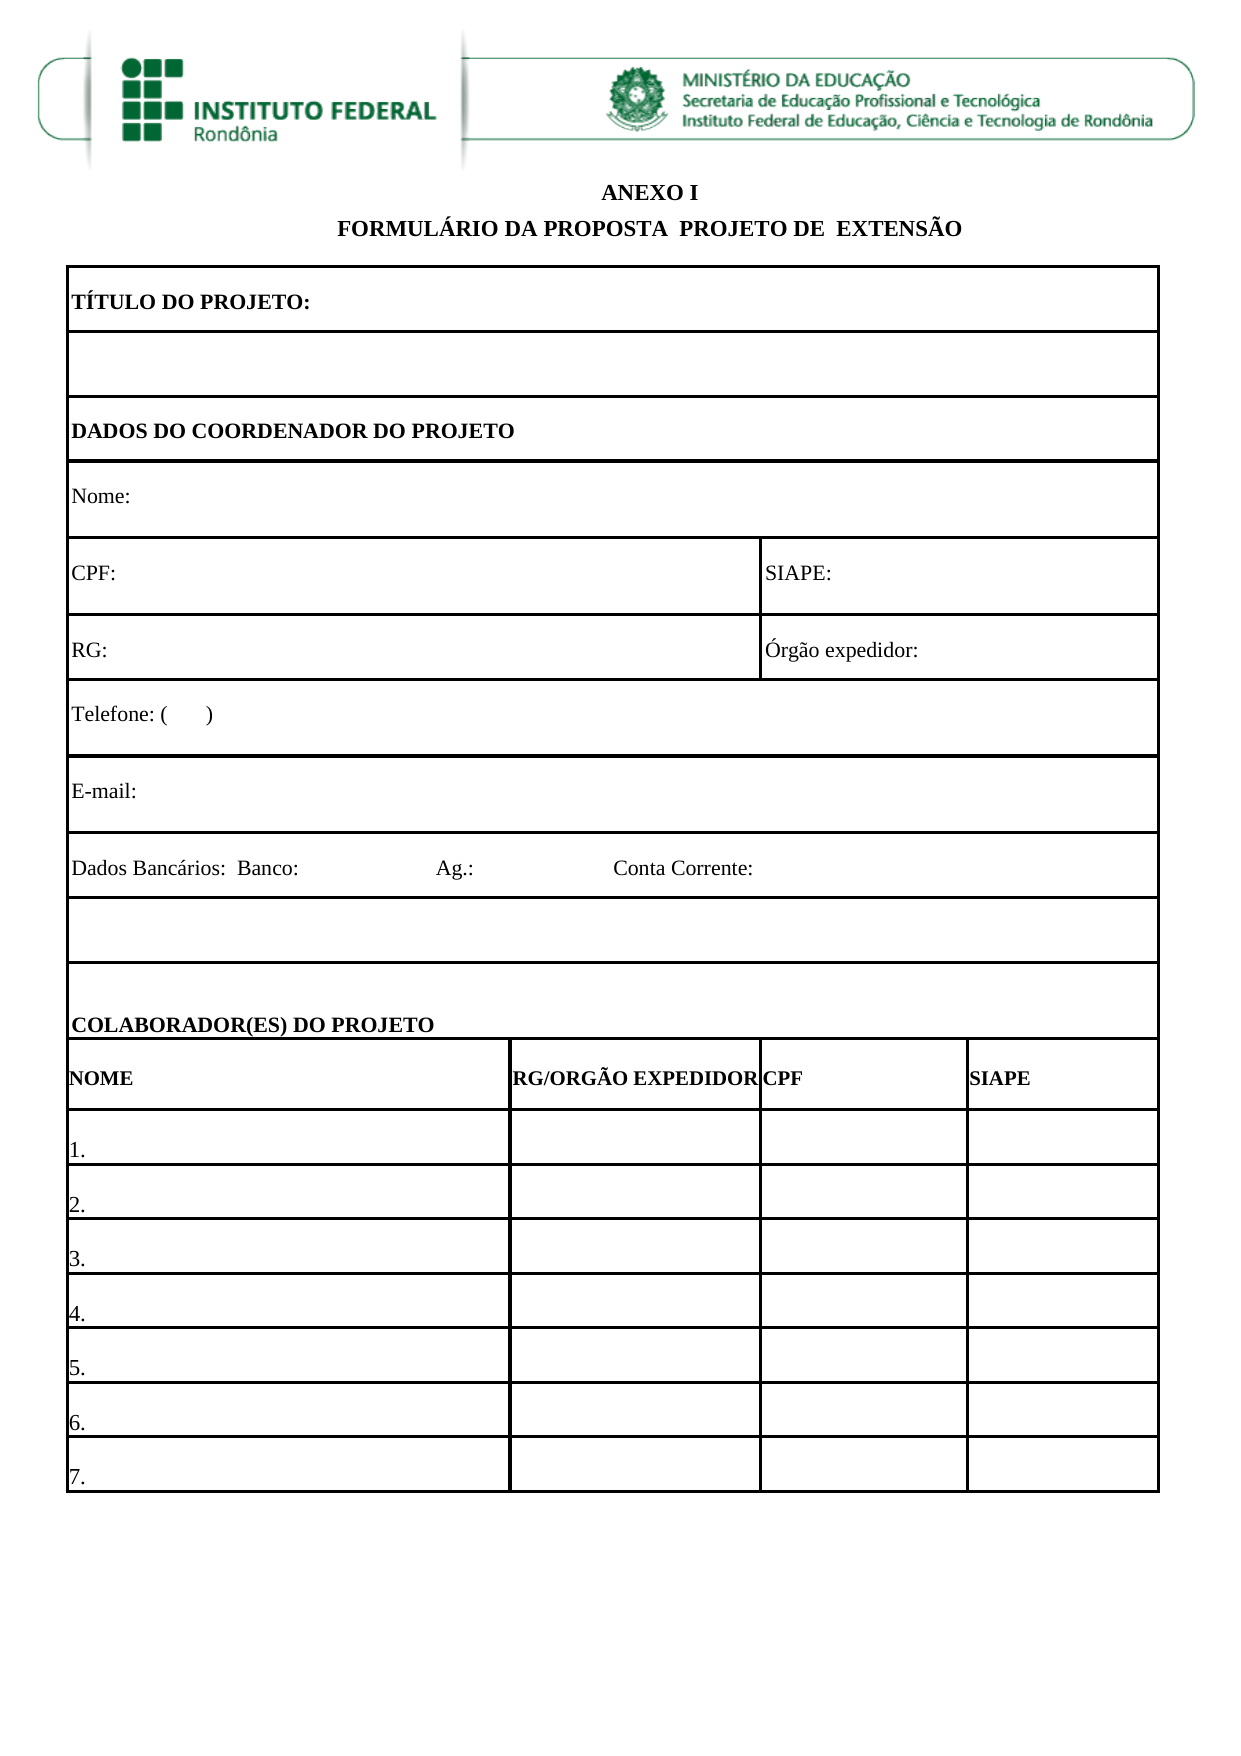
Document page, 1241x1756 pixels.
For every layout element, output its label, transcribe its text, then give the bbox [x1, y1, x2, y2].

table_cell [762, 1111, 966, 1163]
table_cell RG: [69, 616, 759, 677]
table_cell COLABORADOR(ES) DO PROJETO [69, 964, 1157, 1037]
table_cell [969, 1220, 1157, 1272]
table_cell CPF [762, 1040, 966, 1108]
table_cell 5. [69, 1329, 508, 1381]
table_cell Telefone: ( ) [69, 681, 1157, 754]
text ANEXO I [82, 179, 1217, 205]
table_cell [969, 1166, 1157, 1217]
table_cell [512, 1166, 759, 1217]
table_cell [969, 1438, 1157, 1489]
table_cell 3. [69, 1220, 508, 1272]
table_cell CPF: [69, 539, 759, 613]
table_cell [762, 1275, 966, 1326]
table_cell [512, 1384, 759, 1435]
table_cell Órgão expedidor: [762, 616, 1157, 677]
table_cell [969, 1384, 1157, 1435]
table_cell 7. [69, 1438, 508, 1489]
table_cell DADOS DO COORDENADOR DO PROJETO [69, 398, 1157, 459]
table_cell E-mail: [69, 758, 1157, 831]
table_cell [512, 1275, 759, 1326]
table_cell [762, 1384, 966, 1435]
table_cell NOME [69, 1040, 508, 1108]
table_cell [969, 1111, 1157, 1163]
table_cell [69, 899, 1157, 961]
table_cell [762, 1220, 966, 1272]
table_cell Dados Bancários: Banco: Ag.: Conta Corrente: [69, 834, 1157, 896]
table_cell [512, 1111, 759, 1163]
table_cell SIAPE [969, 1040, 1157, 1108]
table_cell RG/ORGÃO EXPEDIDOR [512, 1040, 759, 1108]
table_cell [969, 1275, 1157, 1326]
text FORMULÁRIO DA PROPOSTA PROJETO DE EXTENSÃO [82, 215, 1217, 241]
table_cell [512, 1220, 759, 1272]
table_cell 4. [69, 1275, 508, 1326]
table_cell [512, 1329, 759, 1381]
table_cell Nome: [69, 463, 1157, 536]
table_cell [969, 1329, 1157, 1381]
table_cell SIAPE: [762, 539, 1157, 613]
picture [37, 30, 1195, 170]
table_cell 1. [69, 1111, 508, 1163]
table_cell [762, 1166, 966, 1217]
table_cell 2. [69, 1166, 508, 1217]
table_cell [762, 1438, 966, 1489]
table_header TÍTULO DO PROJETO: [69, 268, 1157, 330]
table_cell 6. [69, 1384, 508, 1435]
table_cell [69, 333, 1157, 394]
table_cell [762, 1329, 966, 1381]
table_cell [512, 1438, 759, 1489]
